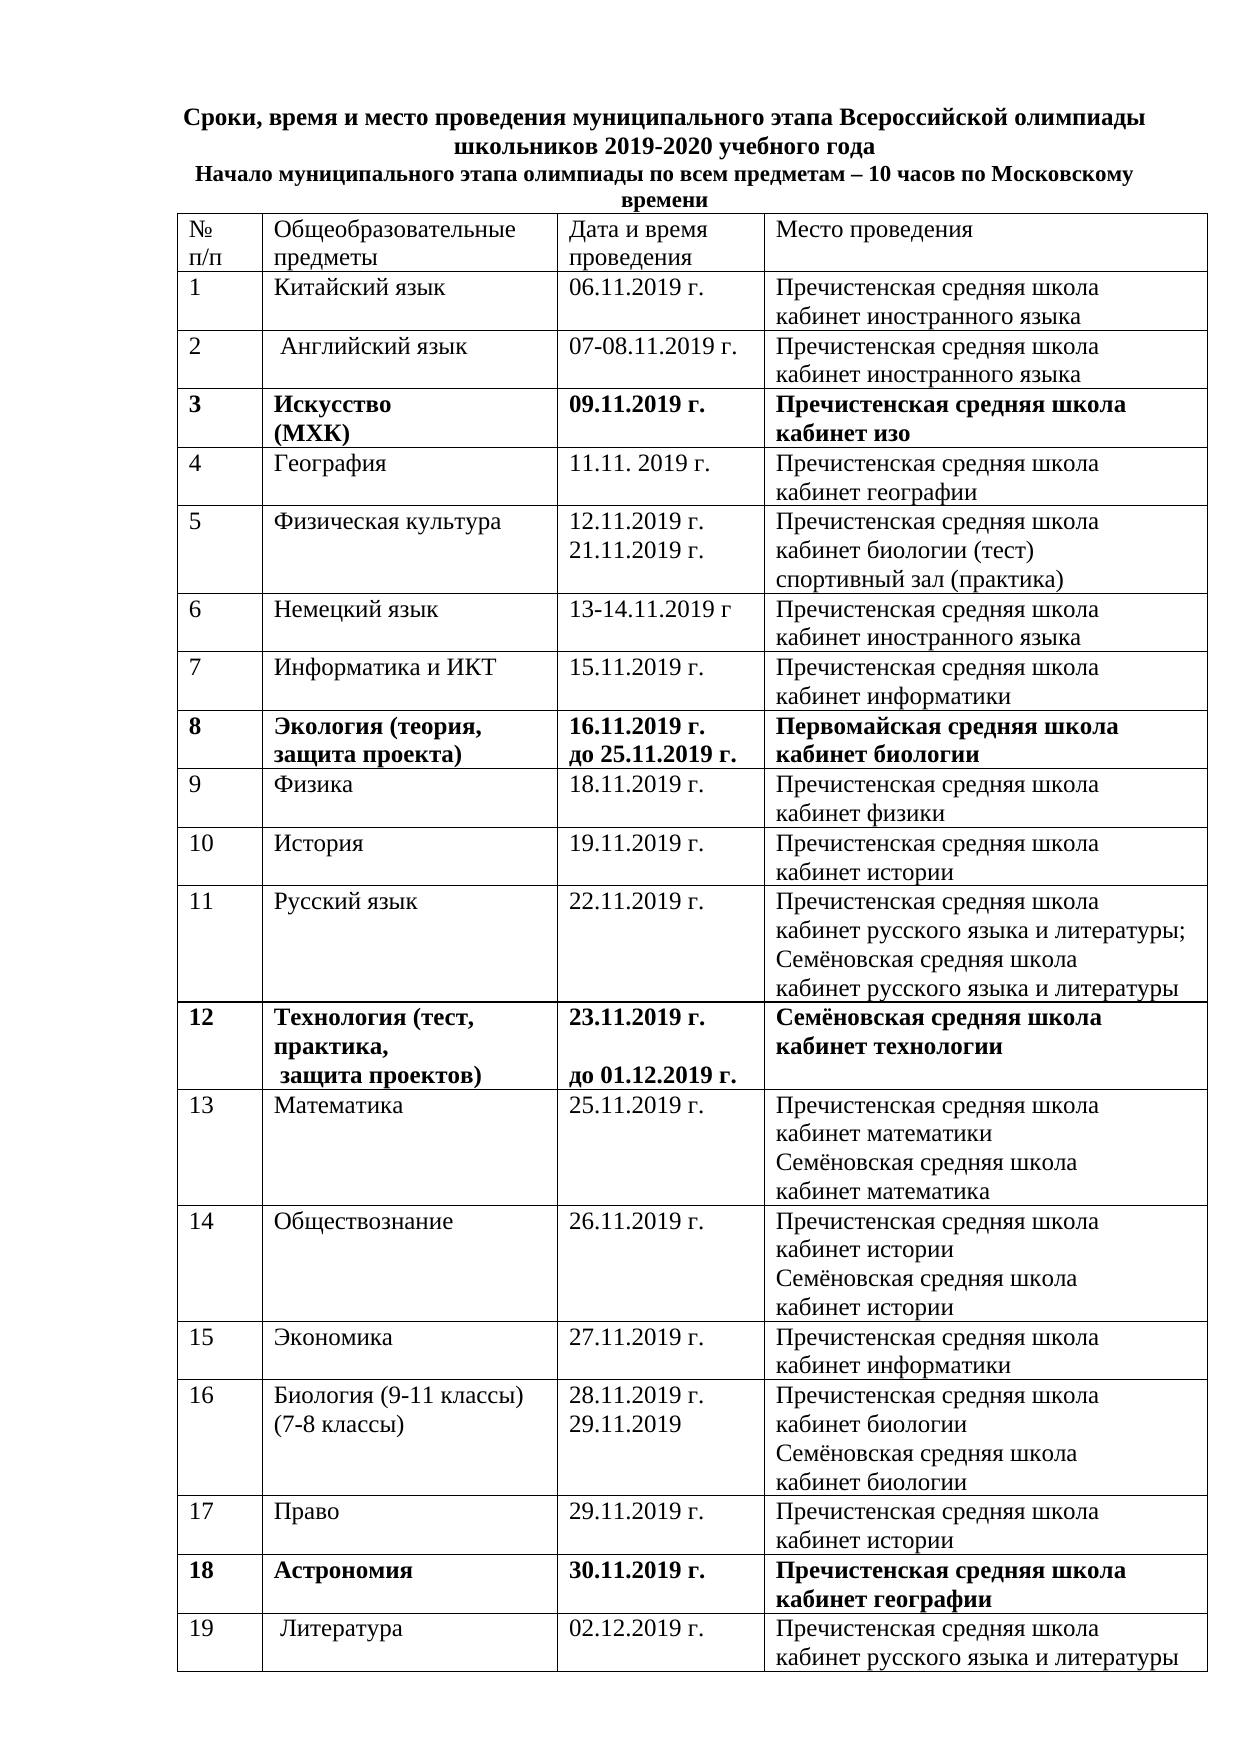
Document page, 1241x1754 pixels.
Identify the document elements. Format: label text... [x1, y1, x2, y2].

table_cell Пречистенская средняя школа кабинет иностранного языка [765, 331, 1207, 388]
table_cell 13-14.11.2019 г [558, 594, 764, 651]
table_cell География [263, 448, 557, 505]
table_cell 30.11.2019 г. [558, 1555, 764, 1612]
table_cell Литература [263, 1614, 557, 1671]
table_header № п/п [178, 214, 262, 271]
table_cell 22.11.2019 г. [558, 886, 764, 1001]
table_cell 17 [178, 1496, 262, 1554]
table_cell Пречистенская средняя школа кабинет информатики [765, 652, 1207, 710]
table_cell Пречистенская средняя школа кабинет истории [765, 1496, 1207, 1554]
table_cell 4 [178, 448, 262, 505]
table_cell 26.11.2019 г. [558, 1206, 764, 1321]
table_header Место проведения [765, 214, 1207, 271]
table_cell 15 [178, 1322, 262, 1379]
table_cell 06.11.2019 г. [558, 272, 764, 330]
table_cell Китайский язык [263, 272, 557, 330]
table_cell Пречистенская средняя школа кабинет математики Семёновская средняя школа кабинет математика [765, 1090, 1207, 1205]
table_cell Пречистенская средняя школа кабинет истории Семёновская средняя школа кабинет истории [765, 1206, 1207, 1321]
table_cell 9 [178, 769, 262, 827]
table_cell 11.11. 2019 г. [558, 448, 764, 505]
table_cell 28.11.2019 г. 29.11.2019 [558, 1380, 764, 1495]
table_cell Информатика и ИКТ [263, 652, 557, 710]
table_cell 10 [178, 828, 262, 885]
table_cell 25.11.2019 г. [558, 1090, 764, 1205]
table_cell Пречистенская средняя школа кабинет истории [765, 828, 1207, 885]
table_cell Экономика [263, 1322, 557, 1379]
table_cell 27.11.2019 г. [558, 1322, 764, 1379]
text Сроки, время и место проведения муниципального этапа Всероссийской олимпиады школьников 2019-2020 учебного года [177, 102, 1152, 160]
table_cell 16.11.2019 г. до 25.11.2019 г. [558, 711, 764, 768]
table_cell Английский язык [263, 331, 557, 388]
table_cell Обществознание [263, 1206, 557, 1321]
table_cell Право [263, 1496, 557, 1554]
table_cell 13 [178, 1090, 262, 1205]
table_cell Немецкий язык [263, 594, 557, 651]
table_cell 07-08.11.2019 г. [558, 331, 764, 388]
table_cell Биология (9-11 классы) (7-8 классы) [263, 1380, 557, 1495]
table_cell Пречистенская средняя школа кабинет русского языка и литературы; Семёновская средняя школа кабинет русского языка и литературы [765, 886, 1207, 1001]
table_cell Пречистенская средняя школа кабинет географии [765, 448, 1207, 505]
table_cell Пречистенская средняя школа кабинет биологии Семёновская средняя школа кабинет биологии [765, 1380, 1207, 1495]
table_cell 18.11.2019 г. [558, 769, 764, 827]
table_cell Физика [263, 769, 557, 827]
table_cell 2 [178, 331, 262, 388]
table_cell 6 [178, 594, 262, 651]
table_cell 18 [178, 1555, 262, 1612]
table_cell Семёновская средняя школа кабинет технологии [765, 1003, 1207, 1089]
table_cell 8 [178, 711, 262, 768]
table_cell Пречистенская средняя школа кабинет информатики [765, 1322, 1207, 1379]
table_cell Технология (тест, практика, защита проектов) [263, 1003, 557, 1089]
table_cell 15.11.2019 г. [558, 652, 764, 710]
table_cell Пречистенская средняя школа кабинет иностранного языка [765, 594, 1207, 651]
table_cell Первомайская средняя школа кабинет биологии [765, 711, 1207, 768]
table_cell 7 [178, 652, 262, 710]
text Начало муниципального этапа олимпиады по всем предметам – 10 часов по Московскому времени [177, 160, 1152, 213]
table_cell Пречистенская средняя школа кабинет биологии (тест) спортивный зал (практика) [765, 506, 1207, 593]
table_cell 12.11.2019 г. 21.11.2019 г. [558, 506, 764, 593]
table_cell 29.11.2019 г. [558, 1496, 764, 1554]
table_cell Искусство (МХК) [263, 389, 557, 447]
table_cell 11 [178, 886, 262, 1001]
table_cell 12 [178, 1003, 262, 1089]
table_cell Экология (теория, защита проекта) [263, 711, 557, 768]
table_cell Пречистенская средняя школа кабинет изо [765, 389, 1207, 447]
table_cell Пречистенская средняя школа кабинет русского языка и литературы [765, 1614, 1207, 1671]
table_cell Пречистенская средняя школа кабинет географии [765, 1555, 1207, 1612]
table_cell 23.11.2019 г. до 01.12.2019 г. [558, 1003, 764, 1089]
table_cell История [263, 828, 557, 885]
table_header Дата и время проведения [558, 214, 764, 271]
table_cell Пречистенская средняя школа кабинет иностранного языка [765, 272, 1207, 330]
table_cell Математика [263, 1090, 557, 1205]
table_cell 09.11.2019 г. [558, 389, 764, 447]
table_cell Физическая культура [263, 506, 557, 593]
table_cell Астрономия [263, 1555, 557, 1612]
table_cell Русский язык [263, 886, 557, 1001]
table_cell 1 [178, 272, 262, 330]
table_cell 16 [178, 1380, 262, 1495]
table_cell 02.12.2019 г. [558, 1614, 764, 1671]
table_cell 14 [178, 1206, 262, 1321]
table_cell 3 [178, 389, 262, 447]
table_cell 19 [178, 1614, 262, 1671]
table_header Общеобразовательные предметы [263, 214, 557, 271]
table_cell 5 [178, 506, 262, 593]
table_cell 19.11.2019 г. [558, 828, 764, 885]
table_cell Пречистенская средняя школа кабинет физики [765, 769, 1207, 827]
